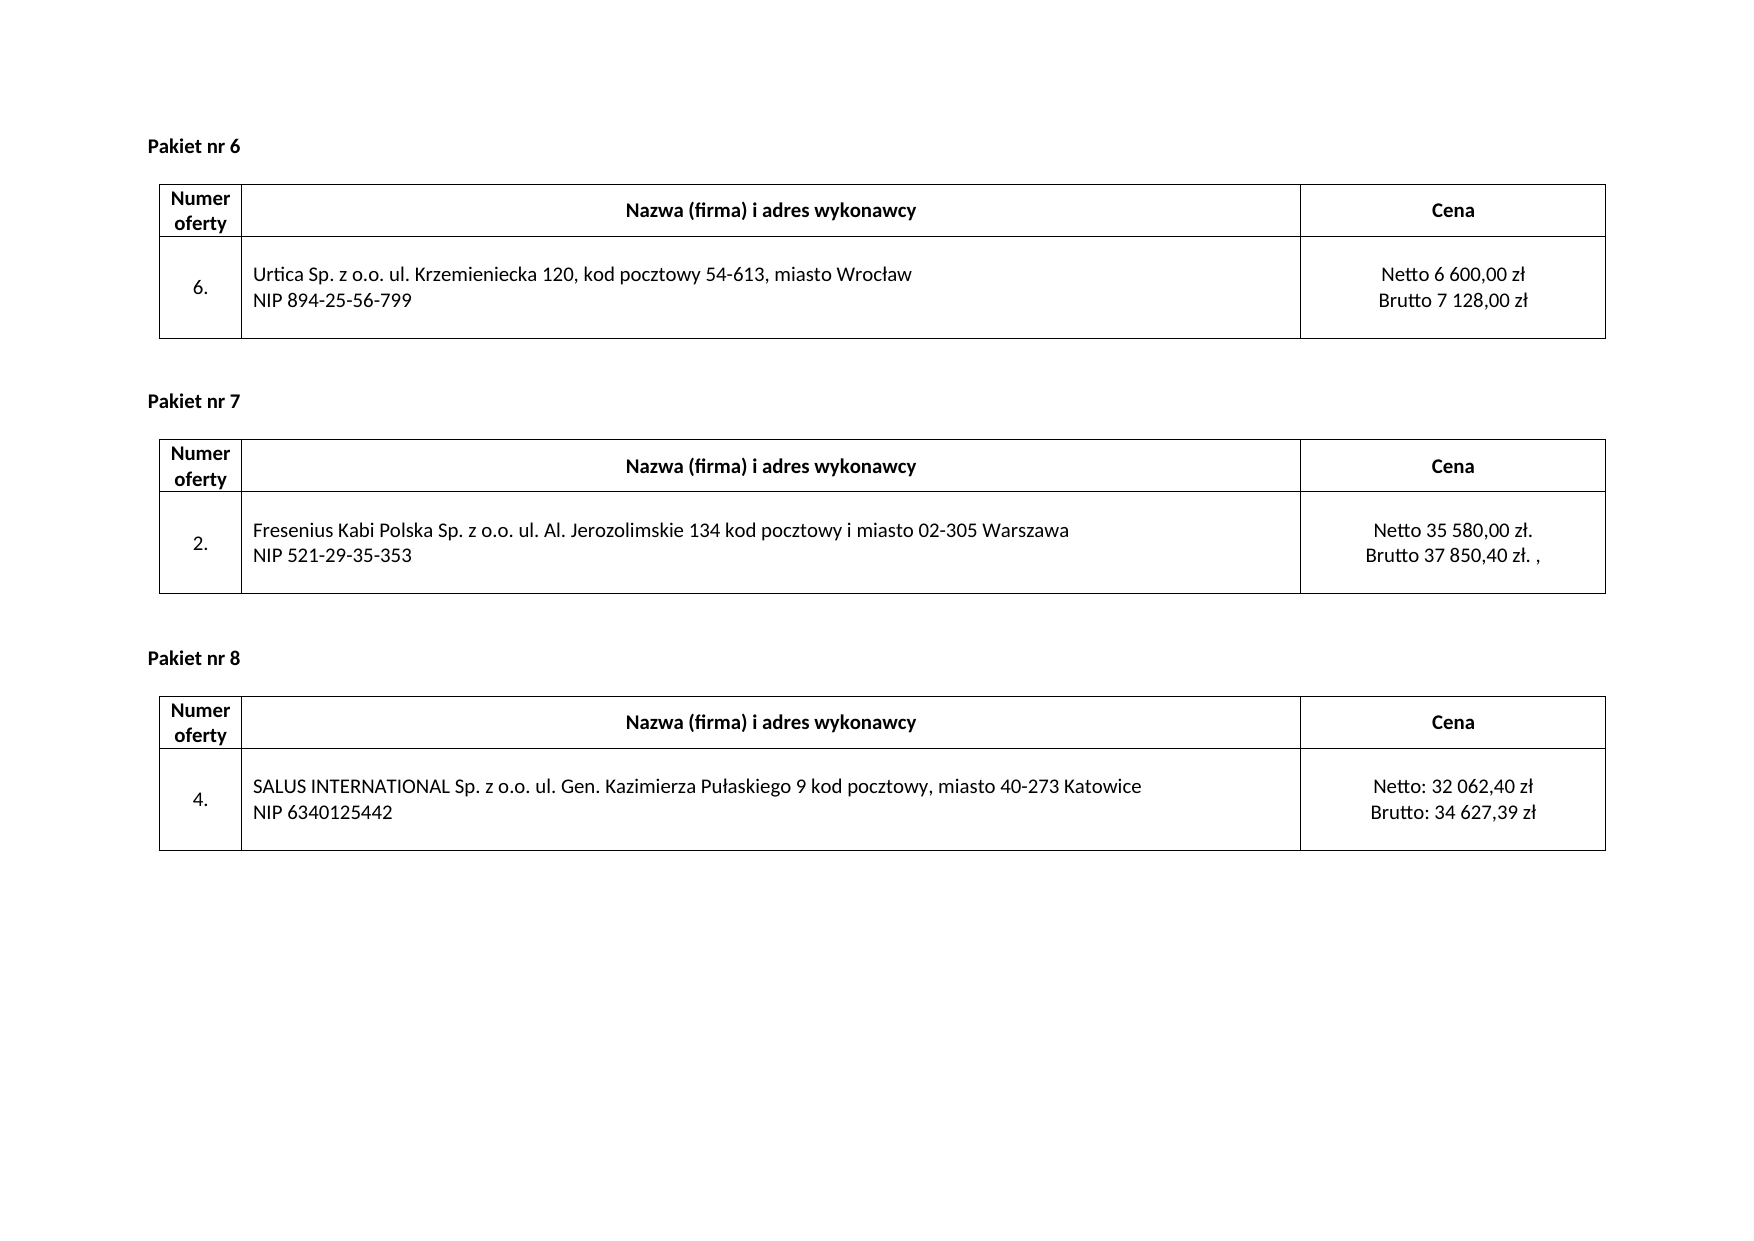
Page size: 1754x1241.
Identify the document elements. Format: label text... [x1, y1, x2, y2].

table_header Nazwa (firma) i adres wykonawcy [242, 697, 1300, 748]
table_header Cena [1301, 697, 1605, 748]
table_header Numer oferty [160, 697, 241, 748]
table_header Nazwa (firma) i adres wykonawcy [242, 185, 1300, 236]
table_header Nazwa (firma) i adres wykonawcy [242, 440, 1300, 491]
table_cell Netto: 32 062,40 zł Brutto: 34 627,39 zł [1301, 749, 1605, 849]
table_cell Netto 6 600,00 zł Brutto 7 128,00 zł [1301, 237, 1605, 337]
text Pakiet nr 7 [148, 388, 1606, 414]
table_header Cena [1301, 440, 1605, 491]
table_cell Urtica Sp. z o.o. ul. Krzemieniecka 120, kod pocztowy 54-613, miasto Wrocław NIP 894-25-56-799 [242, 237, 1300, 337]
table_header Numer oferty [160, 185, 241, 236]
table_cell Netto 35 580,00 zł. Brutto 37 850,40 zł. , [1301, 492, 1605, 593]
table_cell Fresenius Kabi Polska Sp. z o.o. ul. Al. Jerozolimskie 134 kod pocztowy i miasto 02-305 Warszawa NIP 521-29-35-353 [242, 492, 1300, 593]
text Pakiet nr 8 [148, 645, 1606, 670]
table_cell 6. [160, 237, 241, 337]
text Pakiet nr 6 [148, 133, 1606, 158]
table_cell 4. [160, 749, 241, 849]
table_header Numer oferty [160, 440, 241, 491]
table_cell SALUS INTERNATIONAL Sp. z o.o. ul. Gen. Kazimierza Pułaskiego 9 kod pocztowy, miasto 40-273 Katowice NIP 6340125442 [242, 749, 1300, 849]
table_header Cena [1301, 185, 1605, 236]
table_cell 2. [160, 492, 241, 593]
